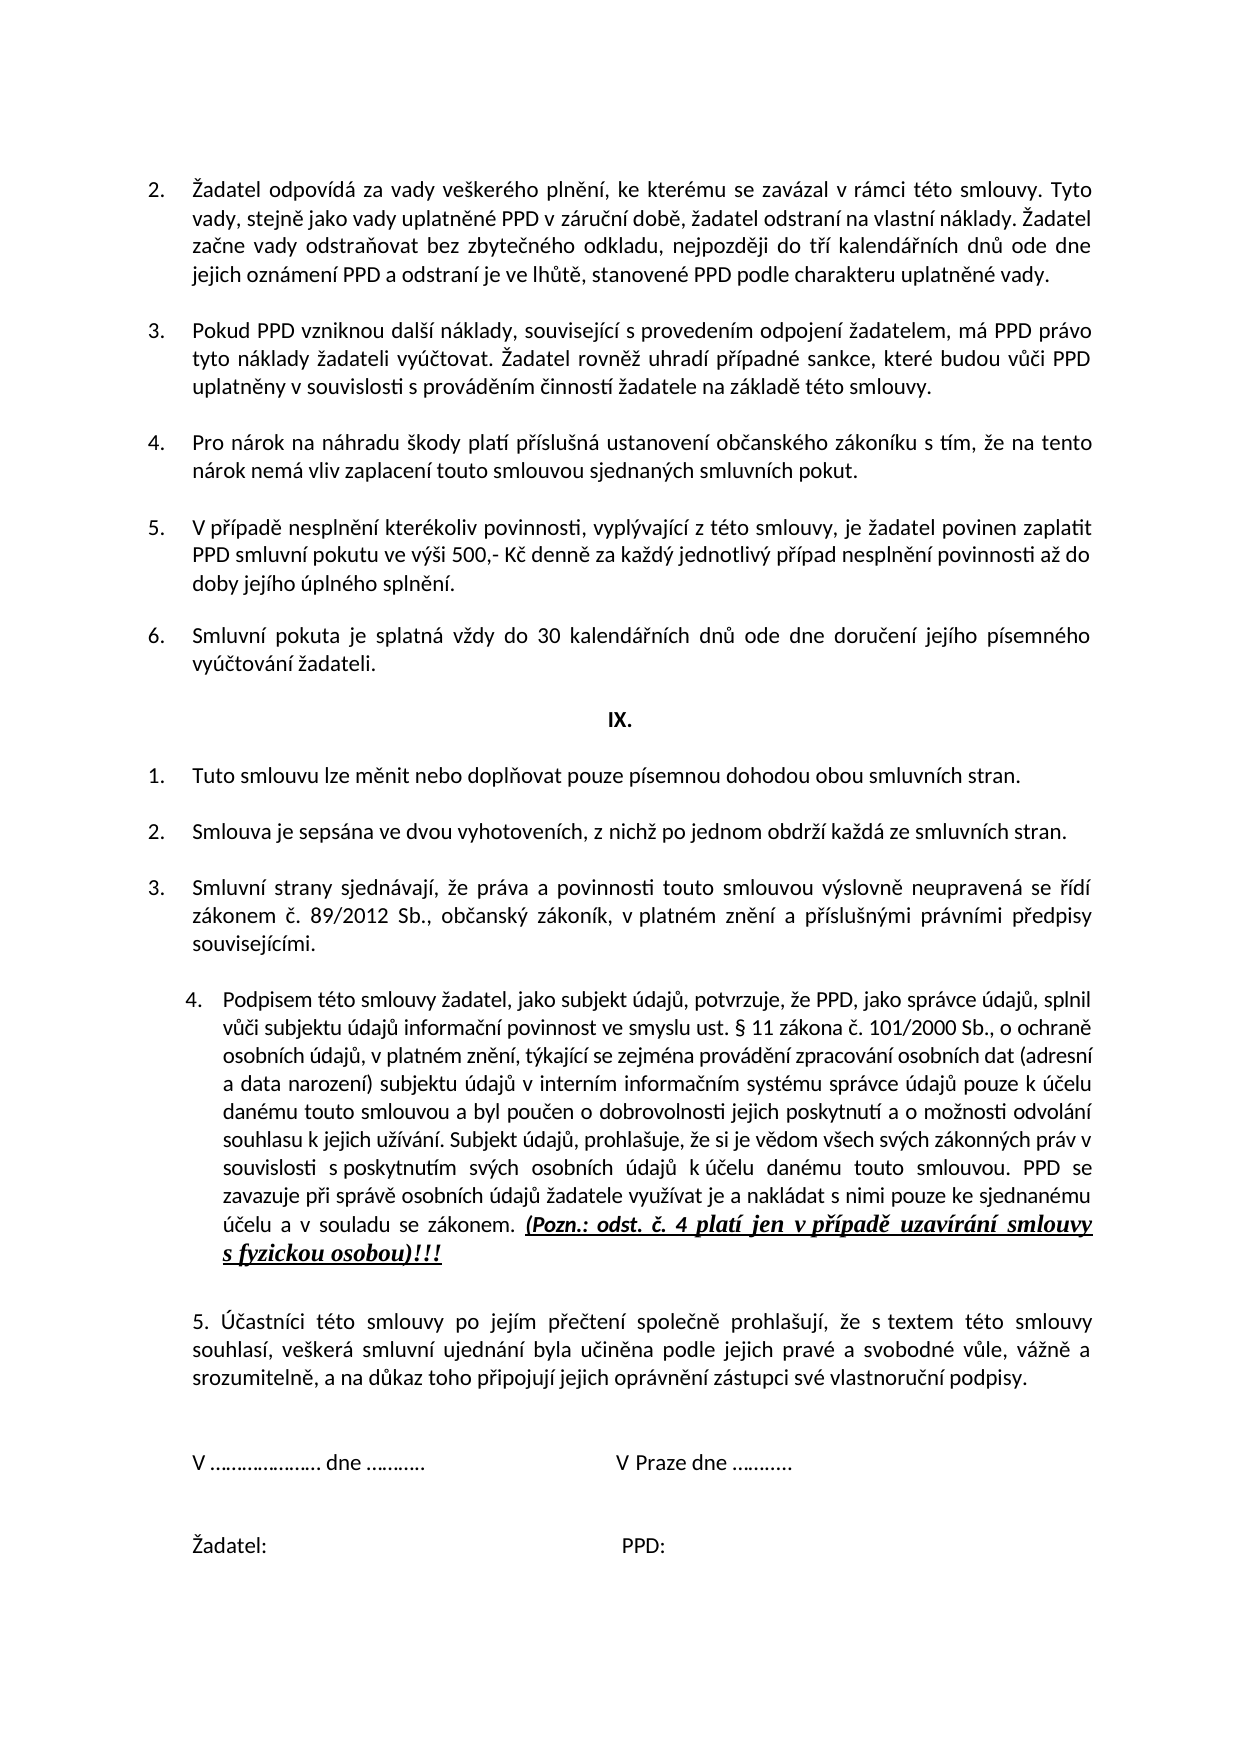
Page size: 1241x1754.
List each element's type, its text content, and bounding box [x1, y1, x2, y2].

list Pokud PPD vzniknou další náklady, související s provedením odpojení žadatelem, má PPD právo tyto náklady žadateli vyúčtovat. Žadatel rovněž uhradí případné sankce, které budou vůči PPD uplatněny v souvislosti s prováděním činností žadatele na základě této smlouvy. [148, 316, 1093, 400]
text IX. [148, 705, 1093, 733]
list Tuto smlouvu lze měnit nebo doplňovat pouze písemnou dohodou obou smluvních stran. [148, 761, 1093, 789]
list Smlouva je sepsána ve dvou vyhotoveních, z nichž po jednom obdrží každá ze smluvních stran. [148, 817, 1093, 845]
text Žadatel: PPD: [148, 1532, 1093, 1560]
subtitle V případě nesplnění kterékoliv povinnosti, vyplývající z této smlouvy, je žadatel povinen zaplatit PPD smluvní pokutu ve výši 500,- Kč denně za každý jednotlivý případ nesplnění povinnosti až do doby jejího úplného splnění. [148, 513, 1093, 597]
list Pro nárok na náhradu škody platí příslušná ustanovení občanského zákoníku s tím, že na tento nárok nemá vliv zaplacení touto smlouvou sjednaných smluvních pokut. [148, 428, 1093, 484]
list Smluvní pokuta je splatná vždy do 30 kalendářních dnů ode dne doručení jejího písemného vyúčtování žadateli. [148, 621, 1093, 677]
list Smluvní strany sjednávají, že práva a povinnosti touto smlouvou výslovně neupravená se řídí zákonem č. 89/2012 Sb., občanský zákoník, v platném znění a příslušnými právními předpisy souvisejícími. [148, 873, 1093, 957]
list Podpisem této smlouvy žadatel, jako subjekt údajů, potvrzuje, že PPD, jako správce údajů, splnil vůči subjektu údajů informační povinnost ve smyslu ust. § 11 zákona č. 101/2000 Sb., o ochraně osobních údajů, v platném znění, týkající se zejména provádění zpracování osobních dat (adresní a data narození) subjektu údajů v interním informačním systému správce údajů pouze k účelu danému touto smlouvou a byl poučen o dobrovolnosti jejich poskytnutí a o možnosti odvolání souhlasu k jejich užívání. Subjekt údajů, prohlašuje, že si je vědom všech svých zákonných práv v souvislosti s poskytnutím svých osobních údajů k účelu danému touto smlouvou. PPD se zavazuje při správě osobních údajů žadatele využívat je a nakládat s nimi pouze ke sjednanému účelu a v souladu se zákonem. (Pozn.: odst. č. 4 platí jen v případě uzavírání smlouvy s fyzickou osobou)!!! [185, 985, 1093, 1267]
list Žadatel odpovídá za vady veškerého plnění, ke kterému se zavázal v rámci této smlouvy. Tyto vady, stejně jako vady uplatněné PPD v záruční době, žadatel odstraní na vlastní náklady. Žadatel začne vady odstraňovat bez zbytečného odkladu, nejpozději do tří kalendářních dnů ode dne jejich oznámení PPD a odstraní je ve lhůtě, stanovené PPD podle charakteru uplatněné vady. [148, 176, 1093, 288]
text 5. Účastníci této smlouvy po jejím přečtení společně prohlašují, že s textem této smlouvy souhlasí, veškerá smluvní ujednání byla učiněna podle jejich pravé a svobodné vůle, vážně a srozumitelně, a na důkaz toho připojují jejich oprávnění zástupci své vlastnoruční podpisy. [192, 1307, 1093, 1392]
text V ………………… dne ……….. V Praze dne ……..... [192, 1448, 1093, 1476]
